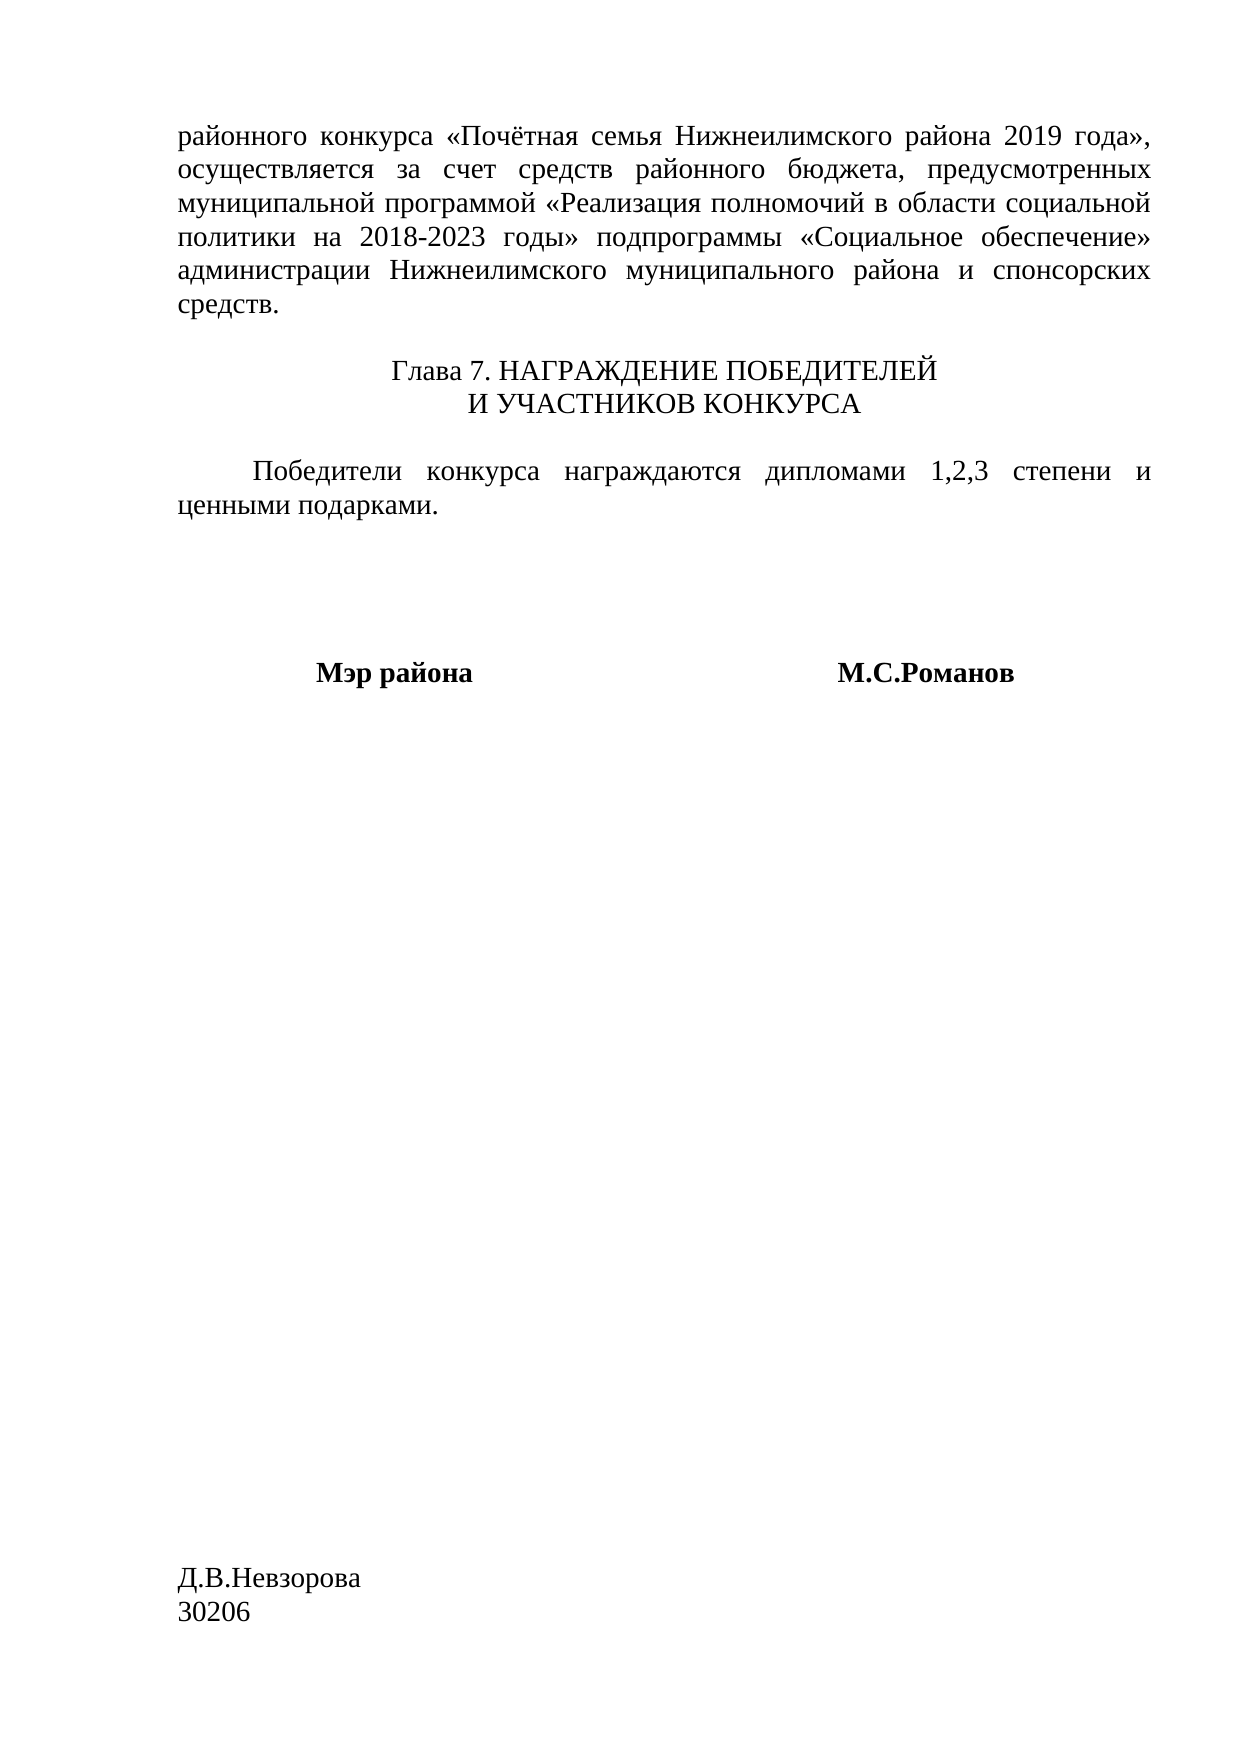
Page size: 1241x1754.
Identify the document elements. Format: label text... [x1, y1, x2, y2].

text Д.В.Невзорова [177, 1560, 1152, 1594]
text Мэр района М.С.Романов [177, 655, 1152, 688]
text 30206 [177, 1594, 1152, 1627]
text И УЧАСТНИКОВ КОНКУРСА [177, 386, 1152, 420]
text районного конкурса «Почётная семья Нижнеилимского района 2019 года», осуществляется за счет средств районного бюджета, предусмотренных муниципальной программой «Реализация полномочий в области социальной политики на 2018-2023 годы» подпрограммы «Социальное обеспечение» администрации Нижнеилимского муниципального района и спонсорских средств. [177, 118, 1152, 319]
text Глава 7. НАГРАЖДЕНИЕ ПОБЕДИТЕЛЕЙ [177, 353, 1152, 386]
text Победители конкурса награждаются дипломами 1,2,3 степени и ценными подарками. [177, 453, 1152, 521]
